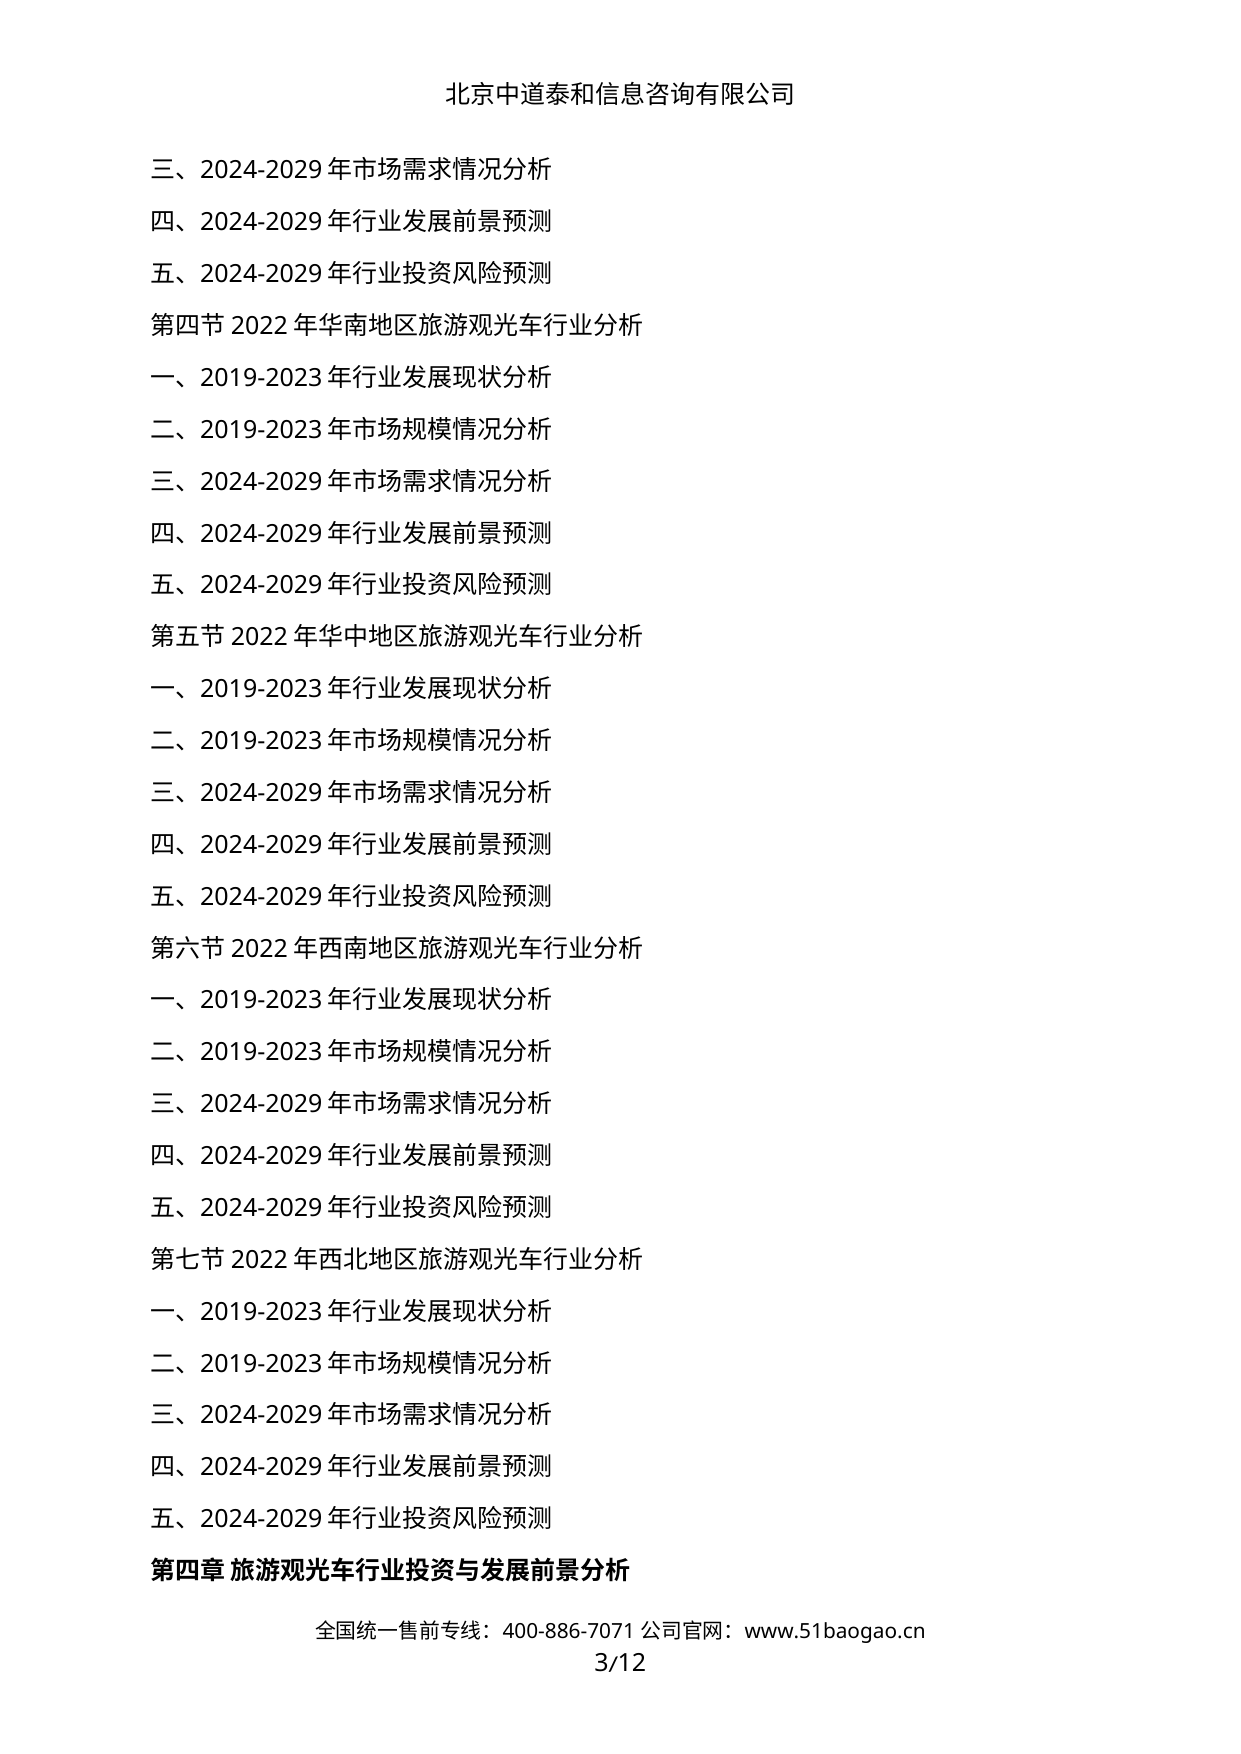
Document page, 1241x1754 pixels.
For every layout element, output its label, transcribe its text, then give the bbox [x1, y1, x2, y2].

text 四、2024-2029年行业发展前景预测 [150, 1136, 1090, 1172]
text 三、2024-2029年市场需求情况分析 [150, 1084, 1090, 1120]
text 四、2024-2029年行业发展前景预测 [150, 1447, 1090, 1483]
text 五、2024-2029年行业投资风险预测 [150, 1499, 1090, 1535]
text 一、2019-2023年行业发展现状分析 [150, 1291, 1090, 1327]
text 二、2019-2023年市场规模情况分析 [150, 721, 1090, 757]
text 二、2019-2023年市场规模情况分析 [150, 1032, 1090, 1068]
text 三、2024-2029年市场需求情况分析 [150, 150, 1090, 186]
text 五、2024-2029年行业投资风险预测 [150, 565, 1090, 601]
text 一、2019-2023年行业发展现状分析 [150, 669, 1090, 705]
text 二、2019-2023年市场规模情况分析 [150, 1343, 1090, 1379]
text 一、2019-2023年行业发展现状分析 [150, 357, 1090, 394]
text 三、2024-2029年市场需求情况分析 [150, 1395, 1090, 1431]
text 四、2024-2029年行业发展前景预测 [150, 202, 1090, 238]
text 第七节 2022年西北地区旅游观光车行业分析 [150, 1239, 1090, 1276]
text 四、2024-2029年行业发展前景预测 [150, 513, 1090, 549]
text 第四节 2022年华南地区旅游观光车行业分析 [150, 306, 1090, 342]
text 一、2019-2023年行业发展现状分析 [150, 980, 1090, 1016]
text 第六节 2022年西南地区旅游观光车行业分析 [150, 928, 1090, 964]
text 二、2019-2023年市场规模情况分析 [150, 409, 1090, 446]
text 五、2024-2029年行业投资风险预测 [150, 254, 1090, 290]
text 五、2024-2029年行业投资风险预测 [150, 876, 1090, 912]
text 第五节 2022年华中地区旅游观光车行业分析 [150, 617, 1090, 653]
text 五、2024-2029年行业投资风险预测 [150, 1187, 1090, 1224]
text 第四章 旅游观光车行业投资与发展前景分析 [150, 1551, 1090, 1587]
text 三、2024-2029年市场需求情况分析 [150, 461, 1090, 497]
text 四、2024-2029年行业发展前景预测 [150, 824, 1090, 861]
text 三、2024-2029年市场需求情况分析 [150, 772, 1090, 809]
